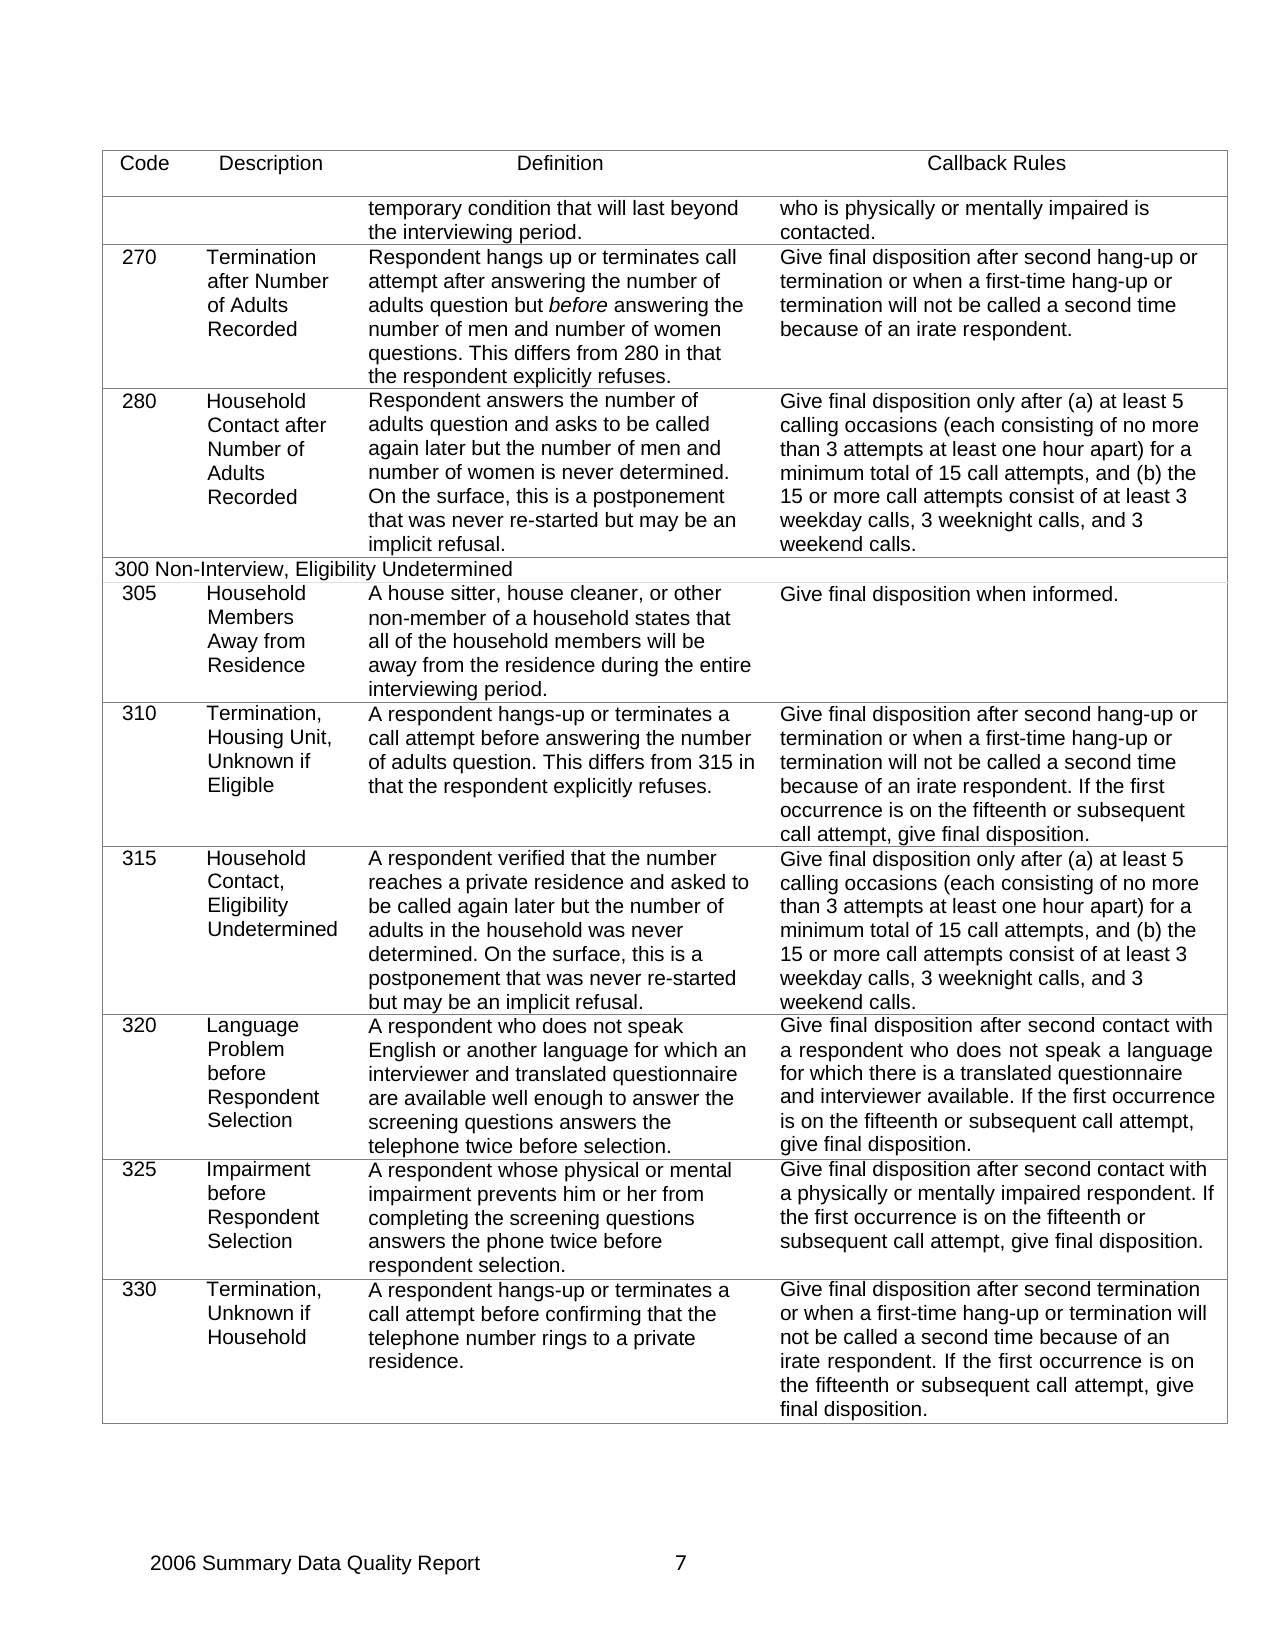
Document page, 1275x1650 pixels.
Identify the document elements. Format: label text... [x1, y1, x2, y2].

text 15 or more call attempts consist of at least 3 weekday calls, 3 weeknight calls, and 3 weekend calls. [780, 485, 1193, 556]
text 15 or more call attempts consist of at least 3 weekday calls, 3 weeknight calls, and 3 weekend calls. [780, 942, 1193, 1013]
text 320 Language Problem before Respondent Selection [122, 1014, 325, 1132]
text 325 Impairment before Respondent Selection [122, 1157, 325, 1253]
text 300 Non-Interview, Eligibility Undetermined [114, 556, 1229, 580]
text 315 Household Contact, Eligibility Undetermined [122, 845, 343, 941]
text 270 Termination after Number of Adults Recorded [122, 244, 334, 340]
text and interviewer available. If the first occurrence is on the fifteenth or subsequent call attempt, give final disposition. [780, 1085, 1221, 1156]
text irate respondent. If the first occurrence is on the fifteenth or subsequent call attempt, give final disposition. [780, 1349, 1194, 1421]
picture [101, 580, 1229, 584]
text who is physically or mentally impaired is contacted. [780, 197, 1155, 244]
text Give final disposition after second contact with a physically or mentally impaired respondent. If the first occurrence is on the fifteenth or subsequent call attempt, give final disposition. [780, 1157, 1220, 1253]
text 330 Termination, Unknown if Household [122, 1277, 328, 1349]
text 305 Household Members Away from Residence [122, 581, 312, 677]
text A respondent whose physical or mental impairment prevents him or her from completing the screening questions answers the phone twice before respondent selection. [368, 1158, 737, 1277]
text A respondent verified that the number reaches a private residence and asked to be called again later but the number of adults in the household was never determined. On the surface, this is a postponement that was never re-started but may be an implicit refusal. [368, 846, 755, 1013]
text Code Description Definition Callback Rules [119, 150, 1229, 174]
text A respondent hangs-up or terminates a call attempt before answering the number of adults question. This differs from 315 in that the respondent explicitly refuses. [368, 702, 760, 797]
text Respondent hangs up or terminates call attempt after answering the number of adults question but before answering the number of men and number of women questions. This differs from 280 in that the respondent explicitly refuses. Respondent answers the number of adults question and asks to be called again later but the number of men and number of women is never determined. On the surface, this is a postponement that was never re-started but may be an implicit refusal. [368, 244, 749, 556]
text temporary condition that will last beyond the interviewing period. [368, 197, 744, 244]
text Give final disposition only after (a) at least 5 calling occasions (each consisting of no more than 3 attempts at least one hour apart) for a minimum total of 15 call attempts, and (b) the [780, 389, 1205, 485]
text away from the residence during the entire interviewing period. [368, 653, 757, 701]
text A house sitter, house cleaner, or other non-member of a household states that all of the household members will be [368, 582, 736, 653]
text Give final disposition after second hang-up or termination or when a first-time hang-up or termination will not be called a second time because of an irate respondent. If the first occurrence is on the fifteenth or subsequent call attempt, give final disposition. [780, 702, 1204, 846]
text Give final disposition after second contact with a respondent who does not speak a language for which there is a translated questionnaire [780, 1014, 1213, 1085]
text A respondent hangs-up or terminates a call attempt before confirming that the telephone number rings to a private residence. [368, 1277, 735, 1373]
text Give final disposition after second termination or when a first-time hang-up or termination will not be called a second time because of an [780, 1277, 1213, 1349]
text Give final disposition when informed. [780, 582, 1229, 606]
text 280 Household Contact after Number of Adults Recorded [122, 389, 332, 509]
text Give final disposition after second hang-up or termination or when a first-time hang-up or termination will not be called a second time because of an irate respondent. [780, 245, 1204, 341]
text Give final disposition only after (a) at least 5 calling occasions (each consisting of no more than 3 attempts at least one hour apart) for a minimum total of 15 call attempts, and (b) the [780, 846, 1205, 942]
text 310 Termination, Housing Unit, Unknown if Eligible [122, 701, 338, 797]
text A respondent who does not speak English or another language for which an interviewer and translated questionnaire are available well enough to answer the screening questions answers the telephone twice before selection. [368, 1014, 752, 1158]
